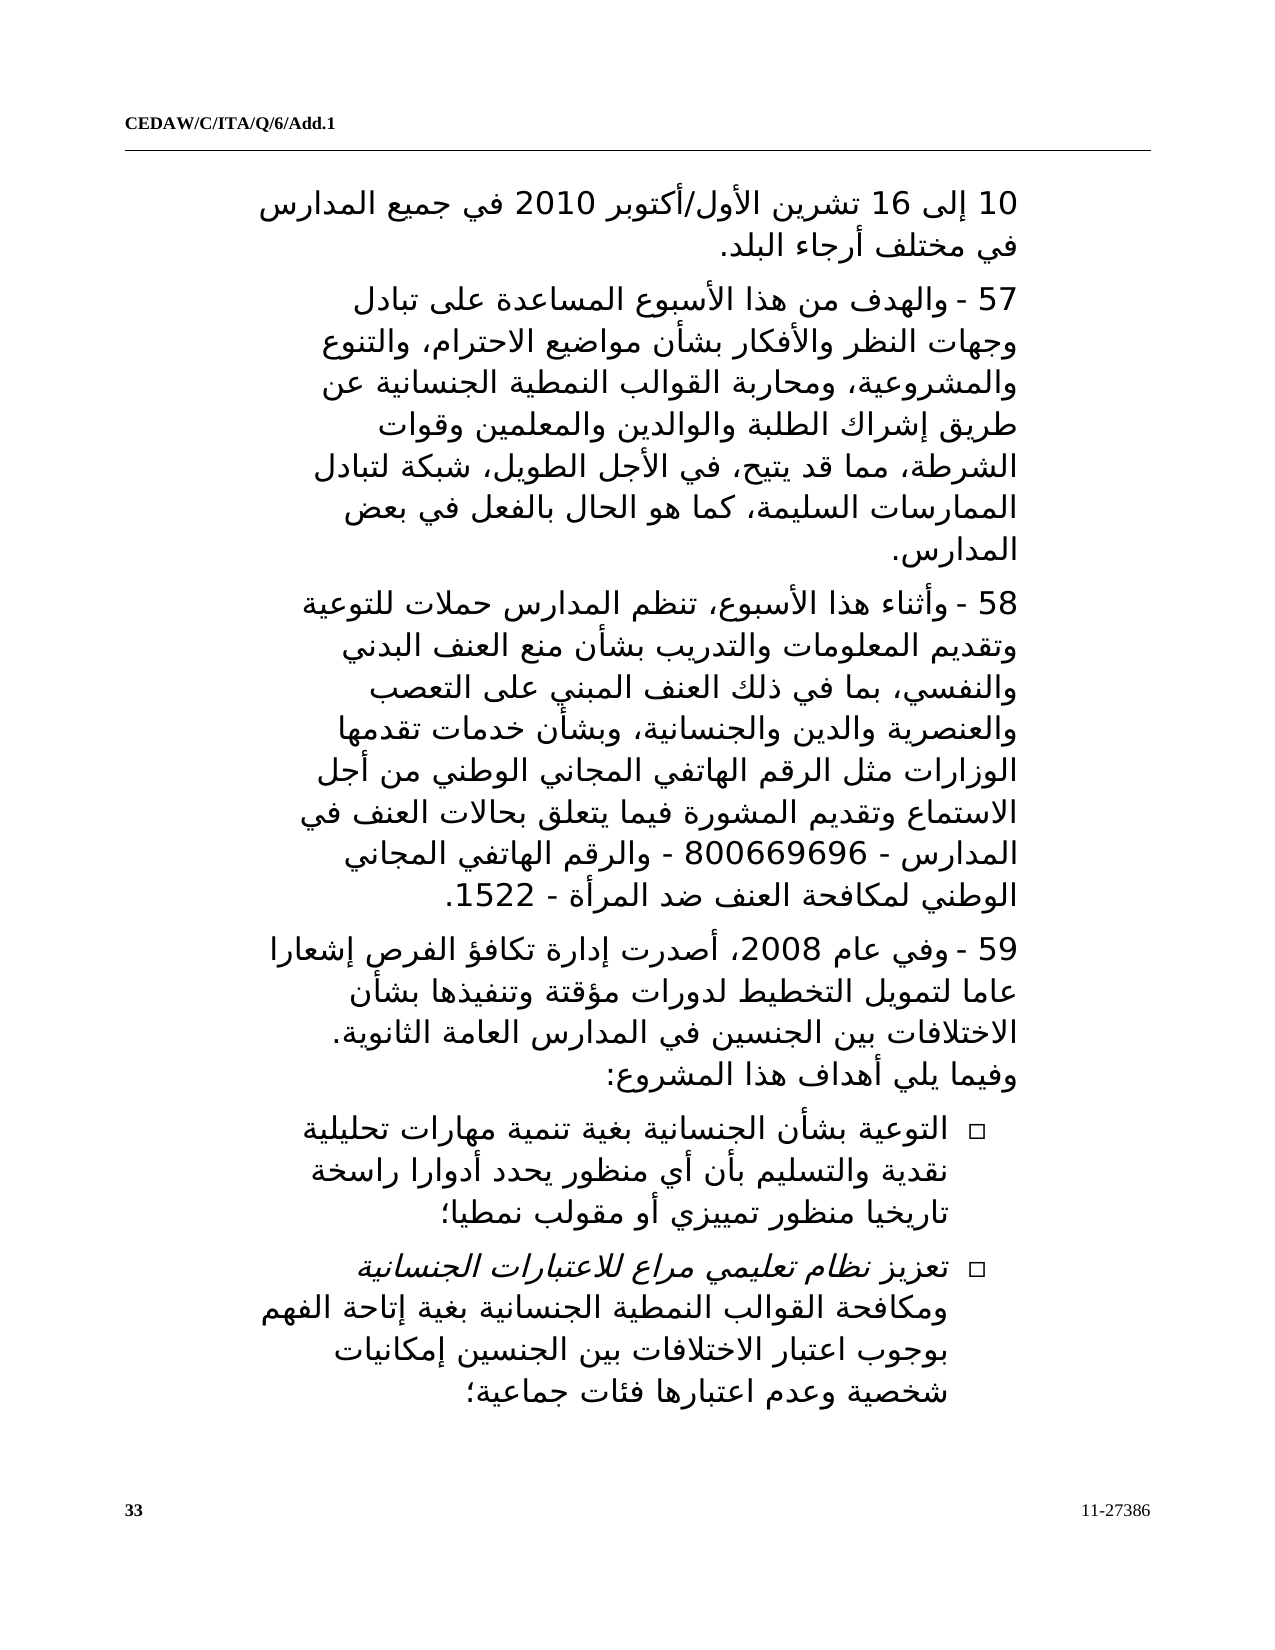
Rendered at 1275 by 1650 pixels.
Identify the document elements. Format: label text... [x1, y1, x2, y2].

text تعزيز نظام تعليمي مراع للاعتبارات الجنسانية ومكافحة القوالب النمطية الجنسانية بغية إتاحة الفهم بوجوب اعتبار الاختلافات بين الجنسين إمكانيات شخصية وعدم اعتبارها فئات جماعية؛ [256, 1244, 1018, 1411]
text 58 - وأثناء هذا الأسبوع، تنظم المدارس حملات للتوعية وتقديم المعلومات والتدريب بشأن منع العنف البدني والنفسي، بما في ذلك العنف المبني على التعصب والعنصرية والدين والجنسانية، وبشأن خدمات تقدمها الوزارات مثل الرقم الهاتفي المجاني الوطني من أجل الاستماع وتقديم المشورة فيما يتعلق بحالات العنف في المدارس - 800669696 - والرقم الهاتفي المجاني الوطني لمكافحة العنف ضد المرأة - 1522. [256, 581, 1018, 915]
text 59 - وفي عام 2008، أصدرت إدارة تكافؤ الفرص إشعارا عاما لتمويل التخطيط لدورات مؤقتة وتنفيذها بشأن الاختلافات بين الجنسين في المدارس العامة الثانوية. وفيما يلي أهداف هذا المشروع: [256, 927, 1018, 1094]
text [256, 181, 1018, 265]
text 57 - والهدف من هذا الأسبوع المساعدة على تبادل وجهات النظر والأفكار بشأن مواضيع الاحترام، والتنوع والمشروعية، ومحاربة القوالب النمطية الجنسانية عن طريق إشراك الطلبة والوالدين والمعلمين وقوات الشرطة، مما قد يتيح، في الأجل الطويل، شبكة لتبادل الممارسات السليمة، كما هو الحال بالفعل في بعض المدارس. [256, 277, 1018, 569]
text التوعية بشأن الجنسانية بغية تنمية مهارات تحليلية نقدية والتسليم بأن أي منظور يحدد أدوارا راسخة تاريخيا منظور تمييزي أو مقولب نمطيا؛ [256, 1106, 1018, 1231]
